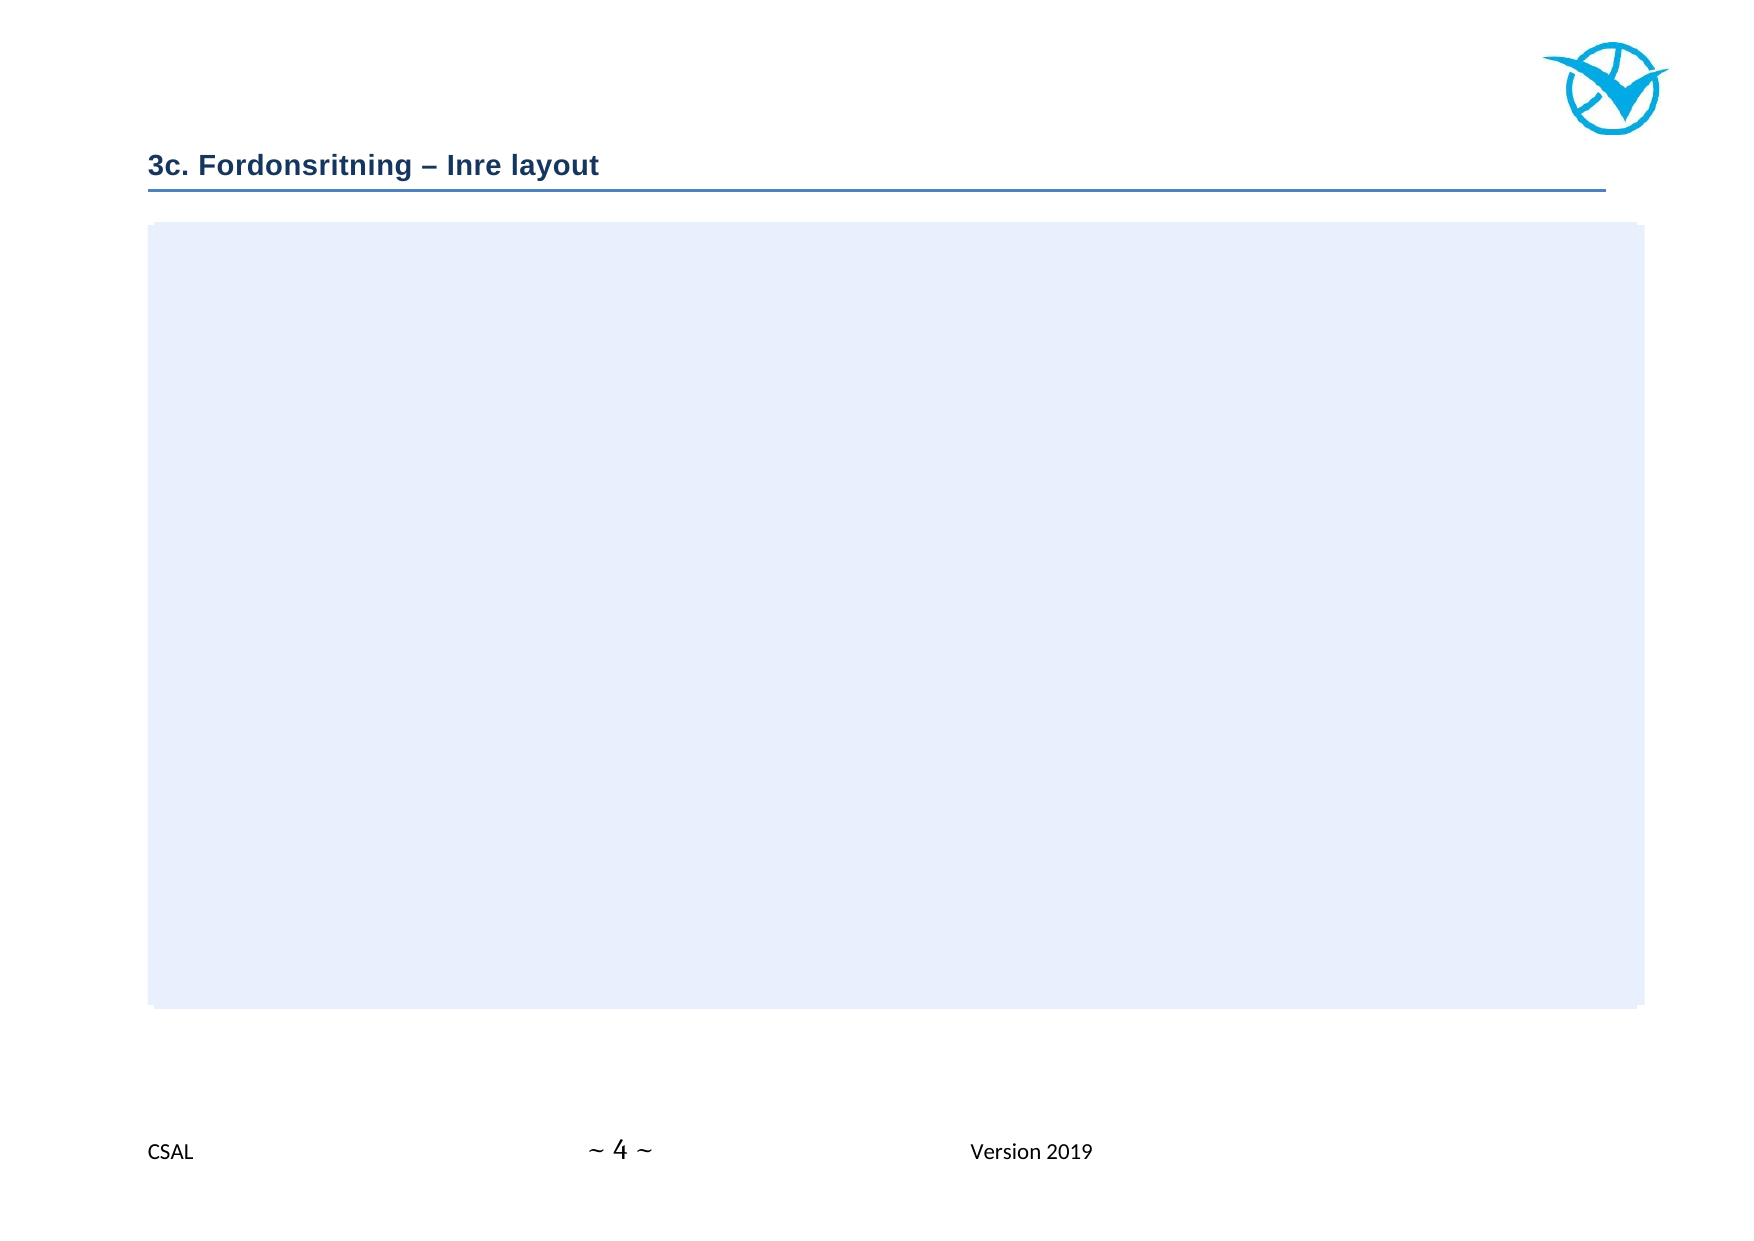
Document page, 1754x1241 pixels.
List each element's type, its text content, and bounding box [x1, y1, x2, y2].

picture [147, 222, 1645, 1009]
picture [1615, 42, 1673, 135]
picture [1584, 48, 1616, 74]
title 3c. Fordonsritning – Inre layout [148, 148, 1606, 189]
picture [1542, 42, 1654, 135]
